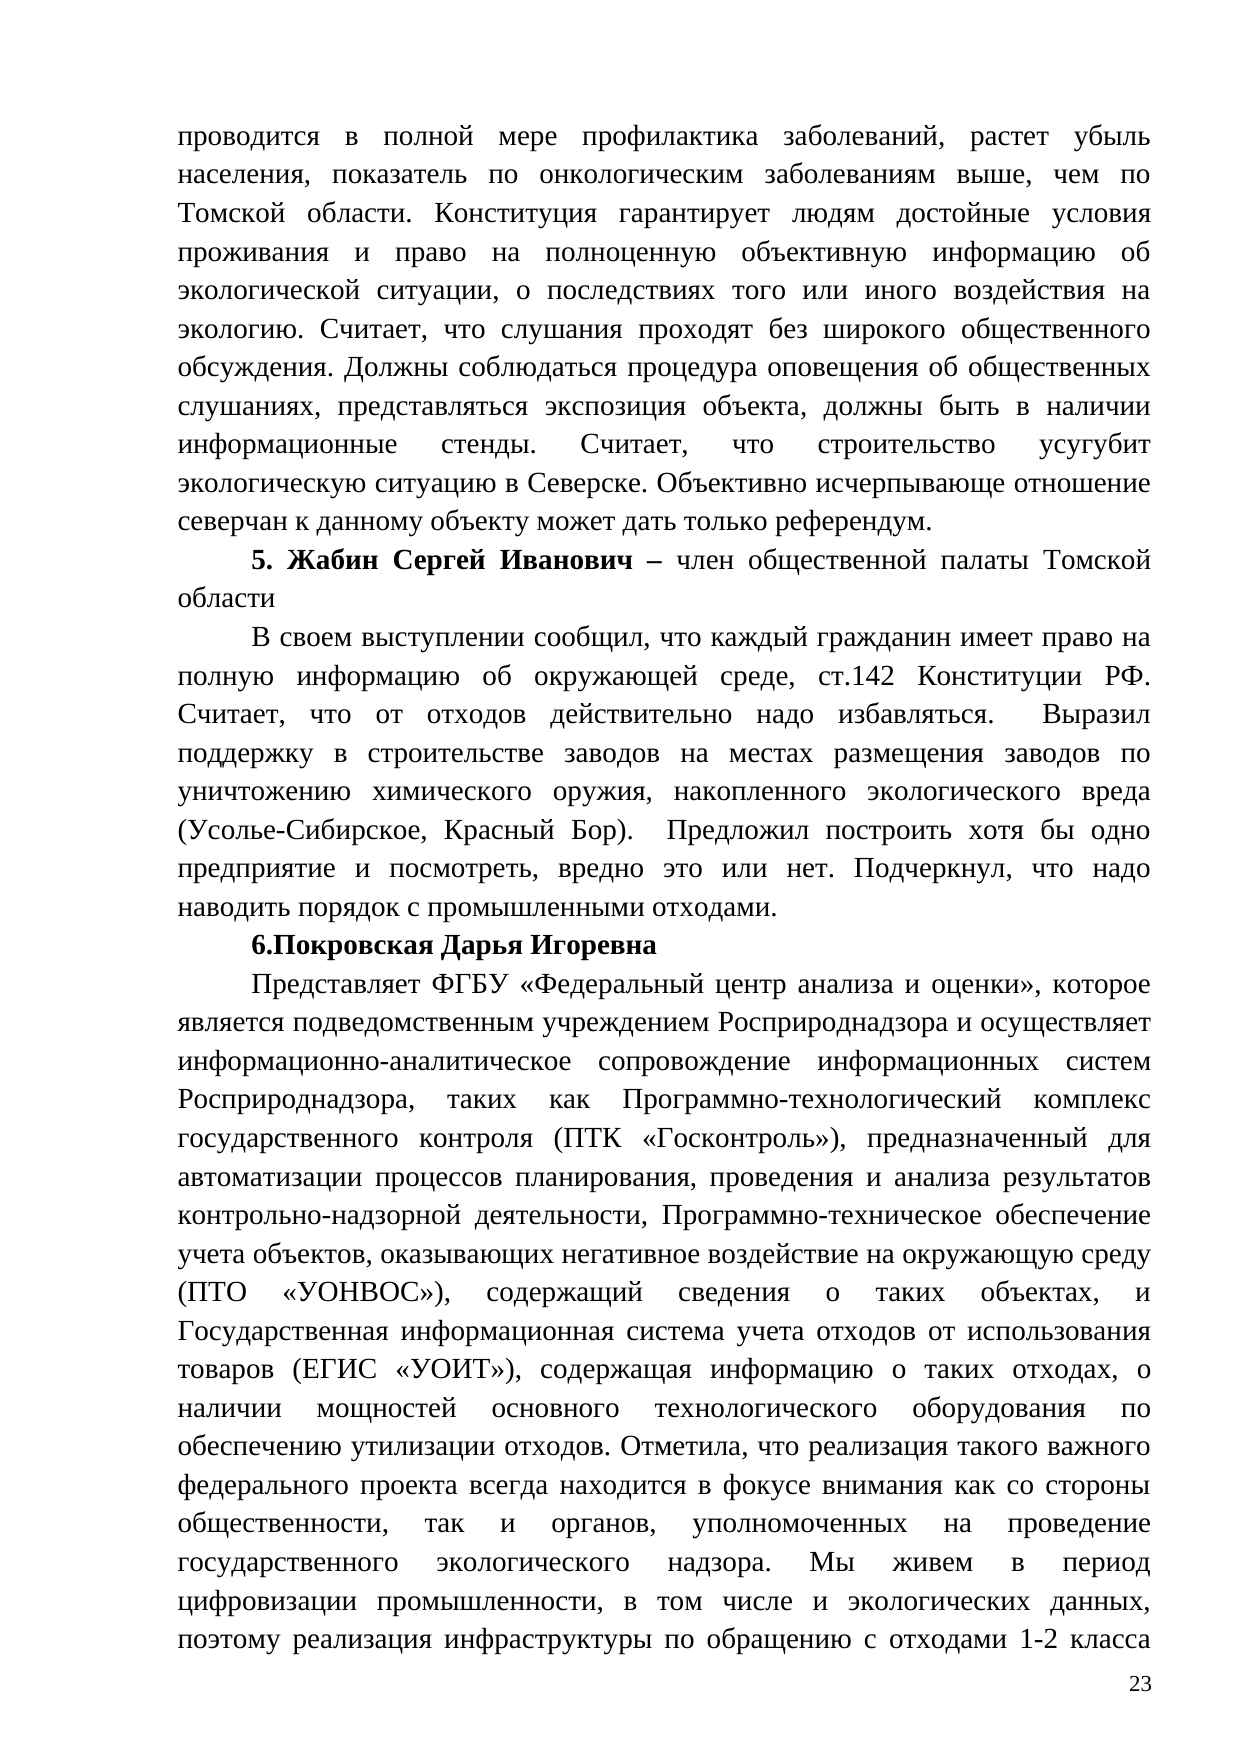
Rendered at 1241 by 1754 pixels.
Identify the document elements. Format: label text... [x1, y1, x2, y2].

text В своем выступлении сообщил, что каждый гражданин имеет право на полную информацию об окружающей среде, ст.142 Конституции РФ. Считает, что от отходов действительно надо избавляться. Выразил поддержку в строительстве заводов на местах размещения заводов по уничтожению химического оружия, накопленного экологического вреда (Усолье-Сибирское, Красный Бор). Предложил построить хотя бы одно предприятие и посмотреть, вредно это или нет. Подчеркнул, что надо наводить порядок с промышленными отходами. [177, 619, 1152, 922]
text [177, 966, 1152, 1655]
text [177, 118, 1152, 537]
text 6.Покровская Дарья Игоревна [177, 927, 1152, 961]
text 5. Жабин Сергей Иванович – член общественной палаты Томской области [177, 542, 1152, 614]
